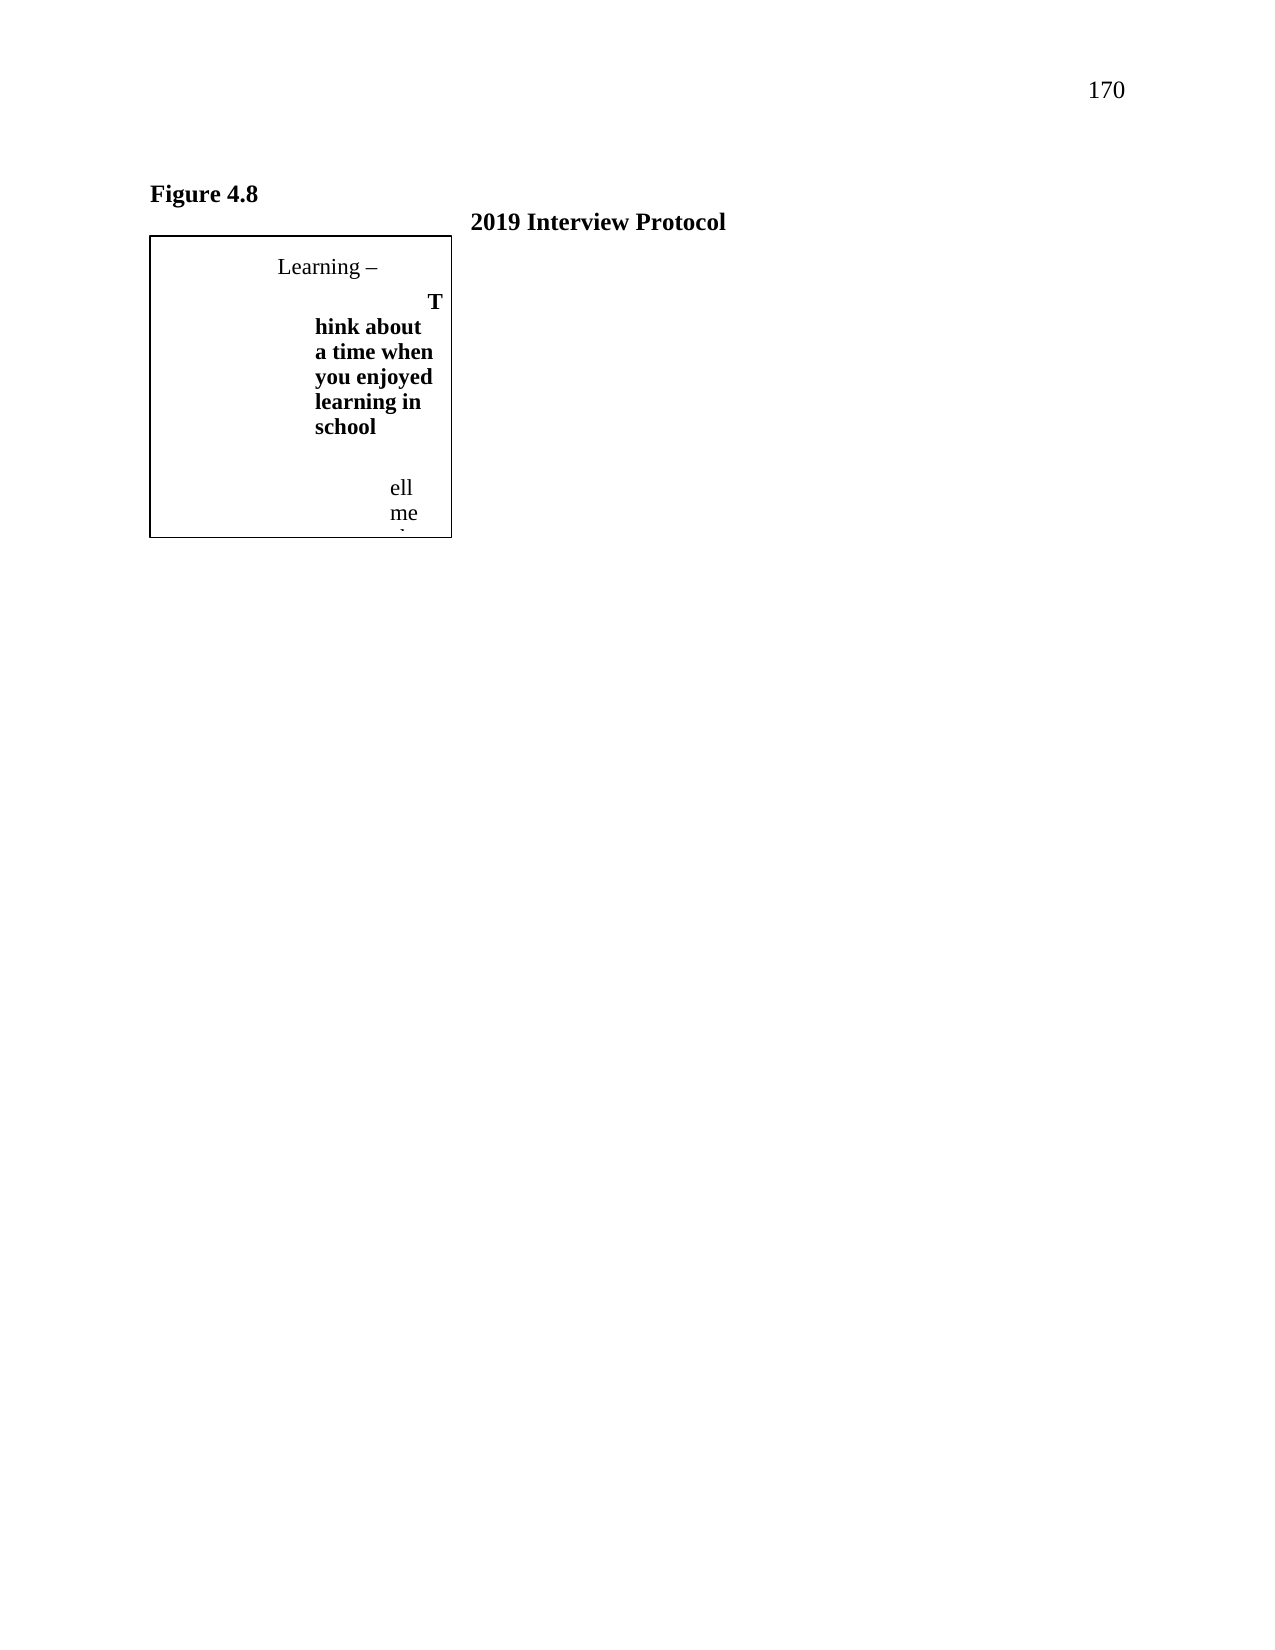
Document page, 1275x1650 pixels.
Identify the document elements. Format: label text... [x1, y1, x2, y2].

text Figure 4.8 [150, 179, 1125, 207]
text 2019 Interview Protocol [150, 207, 1125, 236]
